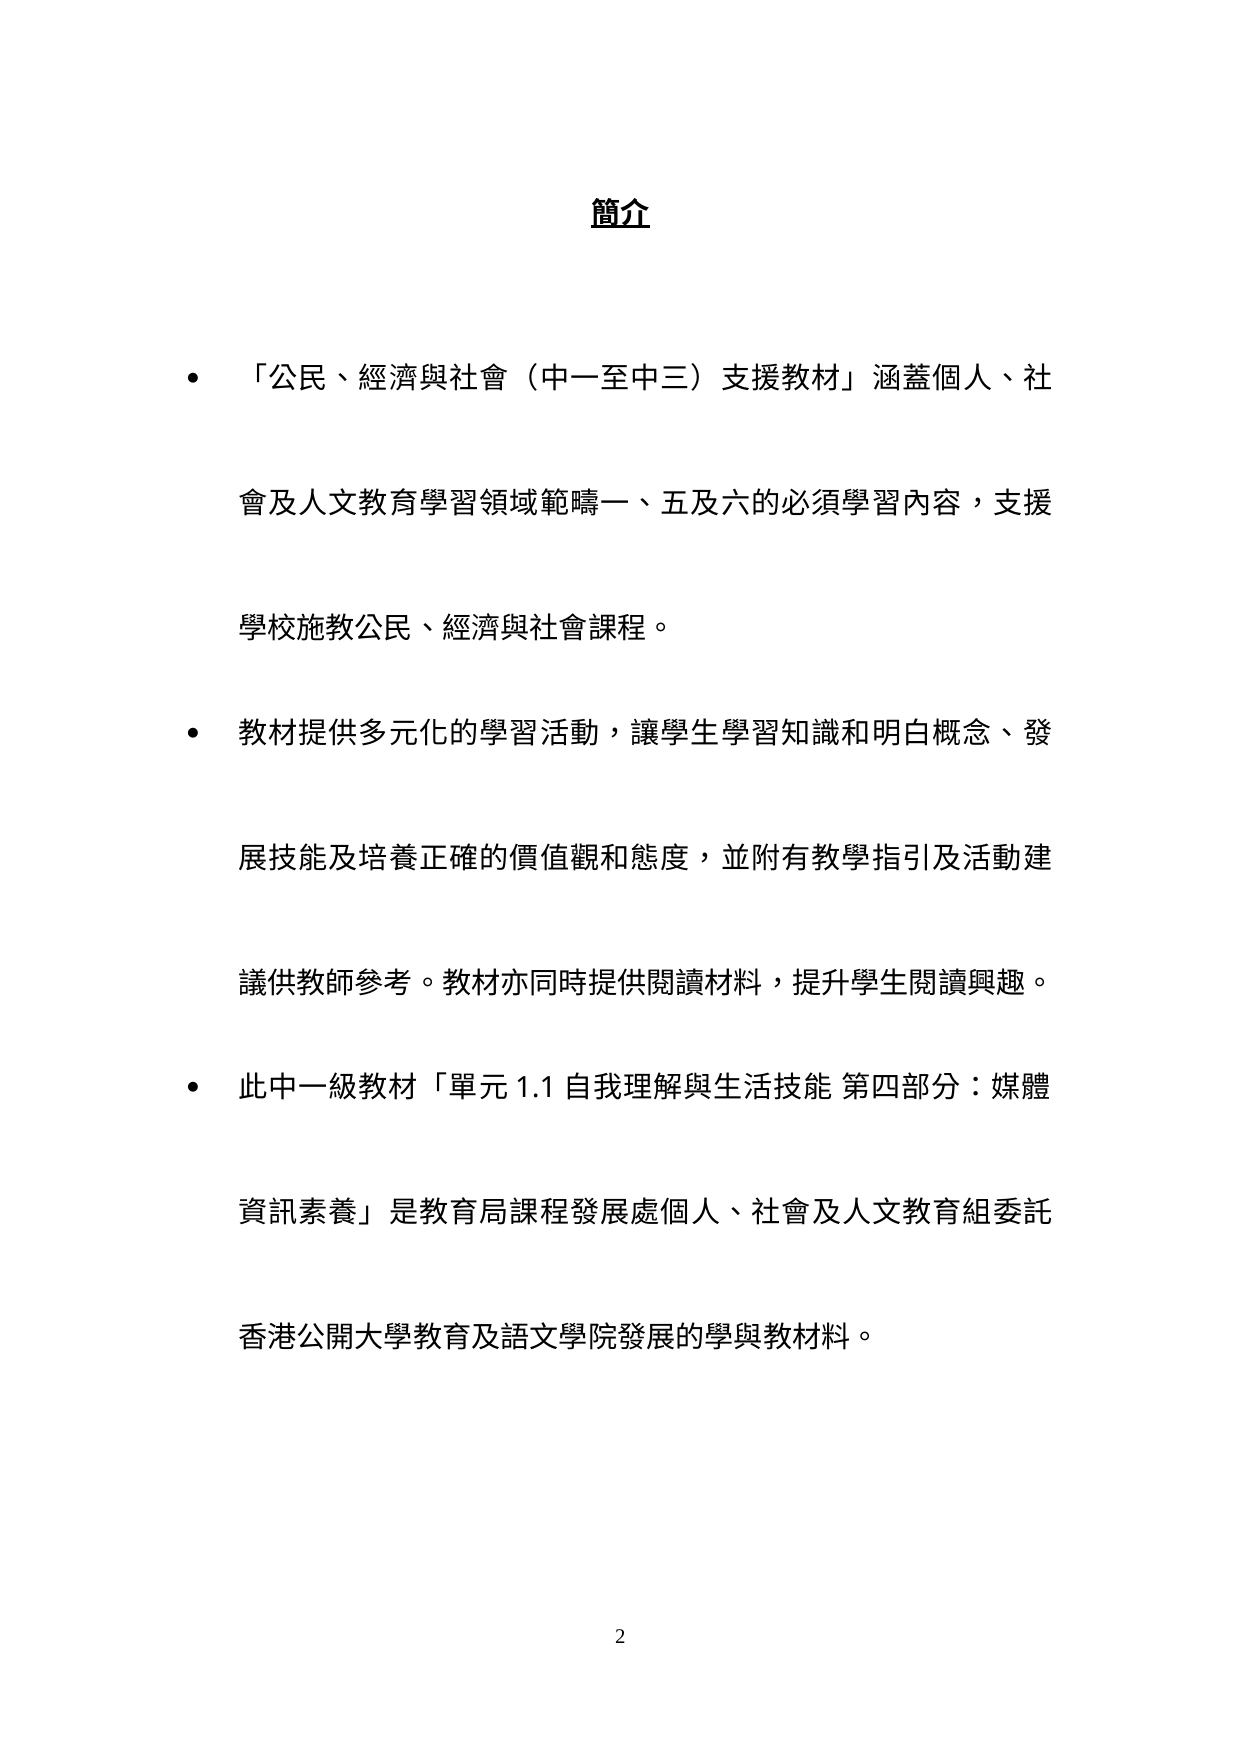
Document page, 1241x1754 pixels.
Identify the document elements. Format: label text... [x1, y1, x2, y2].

text 簡介 [188, 169, 1052, 252]
list 此中一級教材「單元1.1自我理解與生活技能 第四部分：媒體資訊素養」是教育局課程發展處個人、社會及人文教育組委託香港公開大學教育及語文學院發展的學與教材料。 [188, 1043, 1052, 1377]
list 教材提供多元化的學習活動，讓學生學習知識和明白概念、發展技能及培養正確的價值觀和態度，並附有教學指引及活動建議供教師參考。教材亦同時提供閱讀材料，提升學生閱讀興趣。 [188, 689, 1052, 1022]
list 「公民、經濟與社會（中一至中三）支援教材」涵蓋個人、社會及人文教育學習領域範疇一、五及六的必須學習內容，支援學校施教公民、經濟與社會課程。 [188, 334, 1052, 668]
